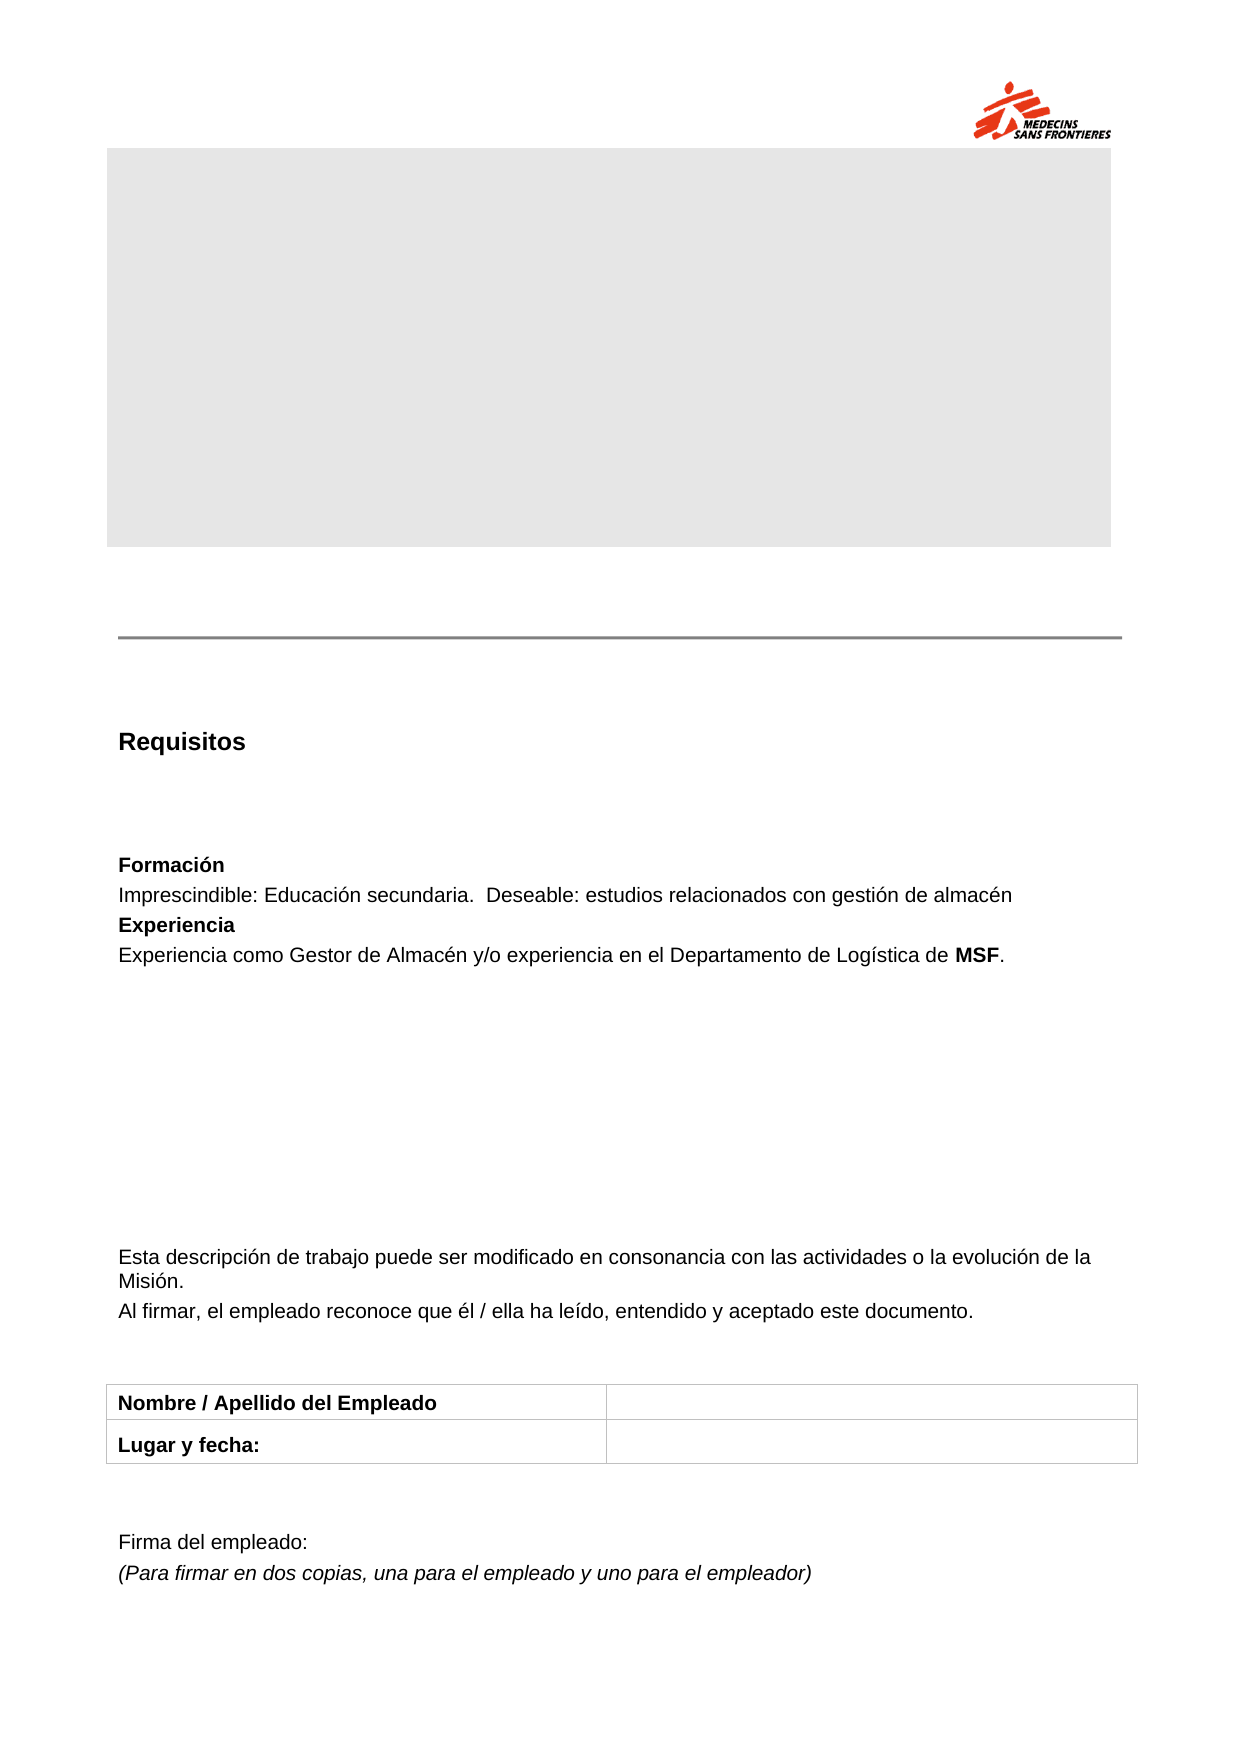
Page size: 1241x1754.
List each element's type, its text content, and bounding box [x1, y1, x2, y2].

table_header Nombre / Apellido del Empleado [107, 1385, 606, 1419]
table_cell Lugar y fecha: [107, 1420, 606, 1462]
text Esta descripción de trabajo puede ser modificado en consonancia con las actividades o la evolución de la Misión. [118, 1245, 1122, 1293]
text (Para firmar en dos copias, una para el empleado y uno para el empleador) [118, 1560, 1122, 1584]
table_cell [607, 1420, 1137, 1462]
table_cell [107, 148, 1111, 547]
text Al firmar, el empleado reconoce que él / ella ha leído, entendido y aceptado este documento. [118, 1299, 1122, 1323]
text Firma del empleado: [118, 1530, 1122, 1554]
table_header [607, 1385, 1137, 1419]
